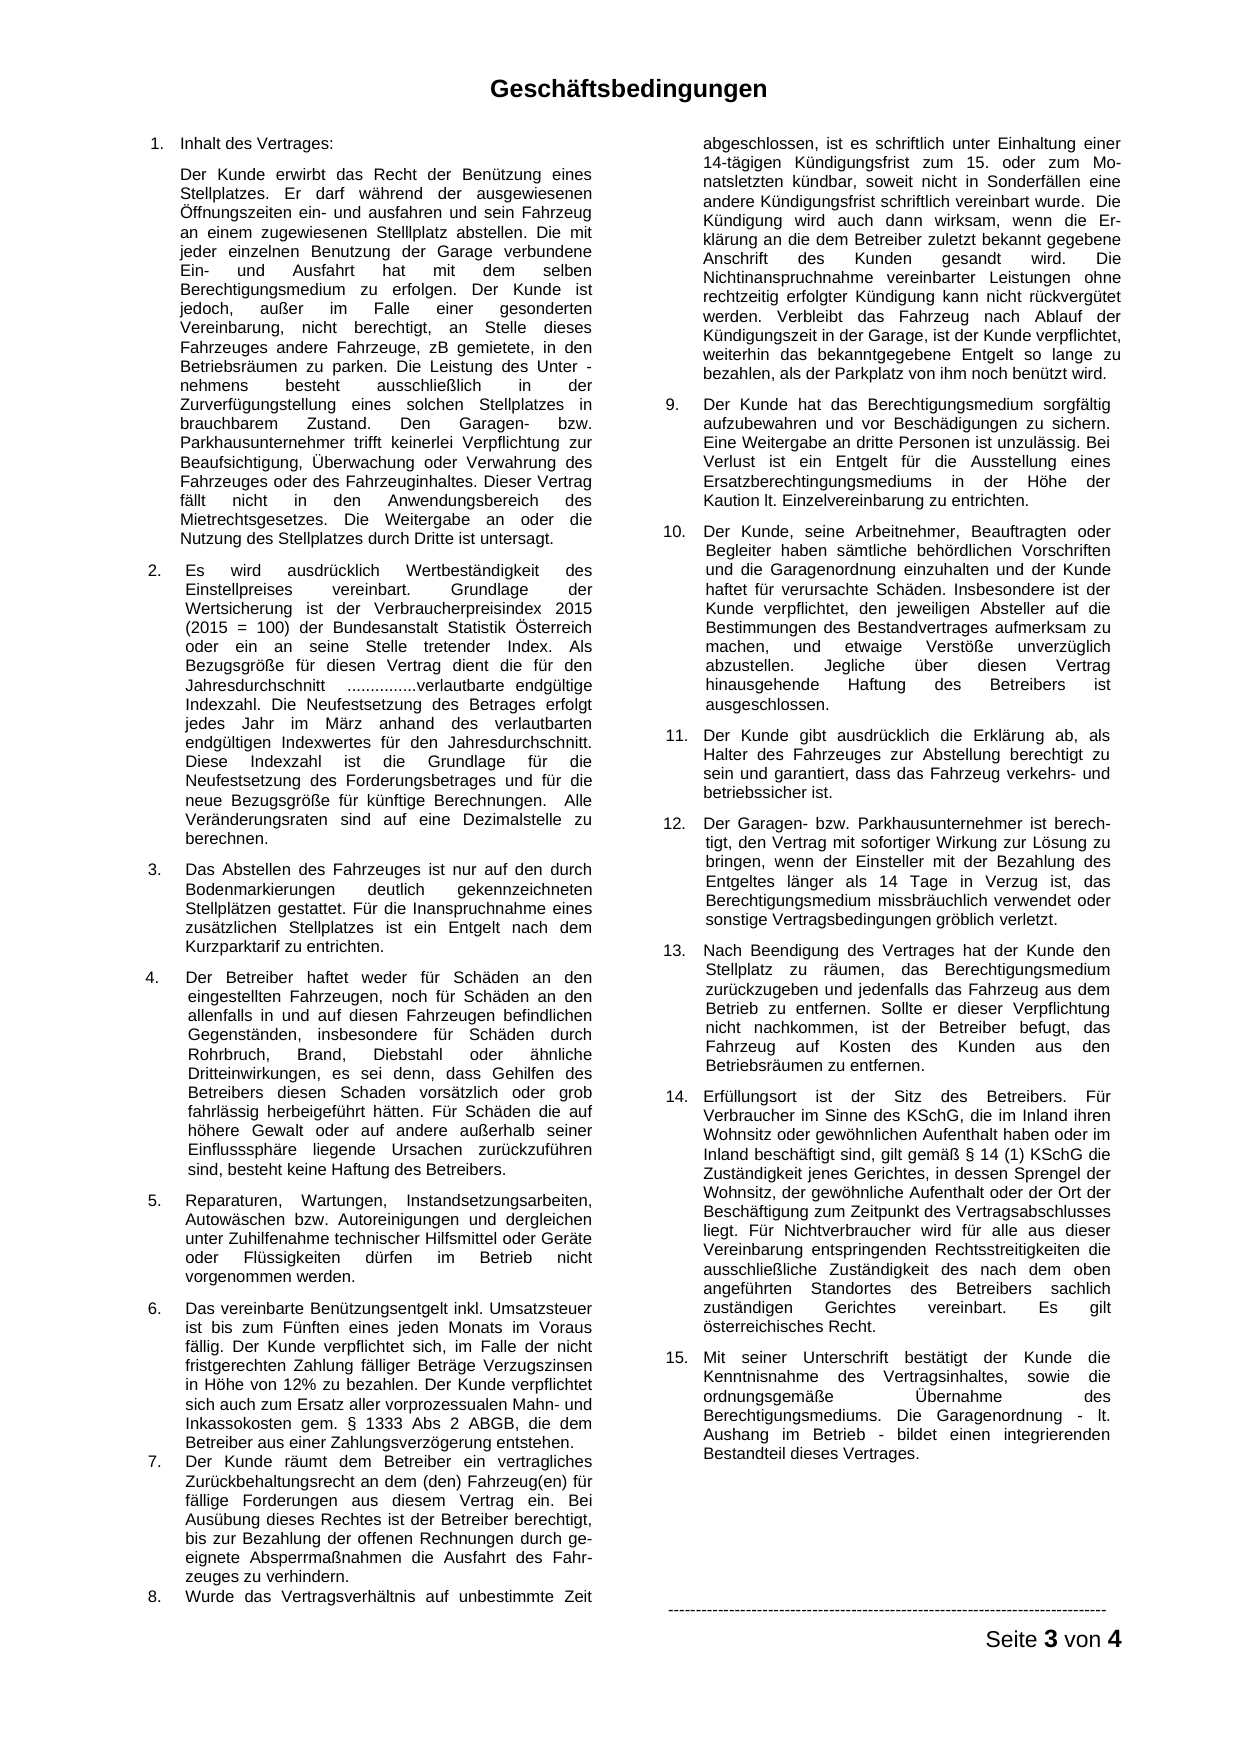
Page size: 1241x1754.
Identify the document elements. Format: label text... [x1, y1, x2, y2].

list Das vereinbarte Benützungsentgelt inkl. Umsatzsteuer ist bis zum Fünften eines jeden Monats im Voraus fällig. Der Kunde verpflichtet sich, im Falle der nicht fristgerechten Zahlung fälliger Beträge Verzugszinsen in Höhe von 12% zu bezahlen. Der Kunde verpflichtet sich auch zum Ersatz aller vorprozessualen Mahn- und Inkassokosten gem. § 1333 Abs 2 ABGB, die dem Betreiber aus einer Zahlungsverzögerung entstehen. [148, 1298, 592, 1452]
list Der Betreiber haftet weder für Schäden an den eingestellten Fahrzeugen, noch für Schäden an den allenfalls in und auf diesen Fahrzeugen befindlichen Gegenständen, insbesondere für Schäden durch Rohrbruch, Brand, Diebstahl oder ähnliche Dritteinwirkungen, es sei denn, dass Gehilfen des Betreibers diesen Schaden vorsätzlich oder grob fahrlässig herbeigeführt hätten. Für Schäden die auf höhere Gewalt oder auf andere außerhalb seiner Einflusssphäre liegende Ursachen zurückzuführen sind, besteht keine Haftung des Betreibers. [145, 968, 592, 1178]
list Inhalt des Vertrages: [150, 134, 592, 153]
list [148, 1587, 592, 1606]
text Geschäftsbedingungen [488, 74, 770, 103]
list Das Abstellen des Fahrzeuges ist nur auf den durch Bodenmarkierungen deutlich gekennzeichneten Stellplätzen gestattet. Für die Inanspruchnahme eines zusätzlichen Stellplatzes ist ein Entgelt nach dem Kurzparktarif zu entrichten. [148, 860, 592, 956]
list Der Garagen- bzw. Parkhausunternehmer ist berech- tigt, den Vertrag mit sofortiger Wirkung zur Lösung zu bringen, wenn der Einsteller mit der Bezahlung des Entgeltes länger als 14 Tage in Verzug ist, das Berechtigungsmedium missbräuchlich verwendet oder sonstige Vertragsbedingungen gröblich verletzt. [663, 814, 1111, 929]
list Es wird ausdrücklich Wertbeständigkeit des Einstellpreises vereinbart. Grundlage der Wertsicherung ist der Verbraucherpreisindex 2015 (2015 = 100) der Bundesanstalt Statistik Österreich oder ein an seine Stelle tretender Index. Als Bezugsgröße für diesen Vertrag dient die für den Jahresdurchschnitt ...............verlautbarte endgültige Indexzahl. Die Neufestsetzung des Betrages erfolgt jedes Jahr im März anhand des verlautbarten endgültigen Indexwertes für den Jahresdurchschnitt. Diese Indexzahl ist die Grundlage für die Neufestsetzung des Forderungsbetrages und für die neue Bezugsgröße für künftige Berechnungen. Alle Veränderungsraten sind auf eine Dezimalstelle zu berechnen. [148, 560, 592, 848]
text -------------------------------------------------------------------------------Datum und Unterschrift [663, 1600, 1112, 1619]
list Erfüllungsort ist der Sitz des Betreibers. Für Verbraucher im Sinne des KSchG, die im Inland ihren Wohnsitz oder gewöhnlichen Aufenthalt haben oder im Inland beschäftigt sind, gilt gemäß § 14 (1) KSchG die Zuständigkeit jenes Gerichtes, in dessen Sprengel der Wohnsitz, der gewöhnliche Aufenthalt oder der Ort der Beschäftigung zum Zeitpunkt des Vertragsabschlusses liegt. Für Nichtverbraucher wird für alle aus dieser Vereinbarung entspringenden Rechtsstreitigkeiten die ausschließliche Zuständigkeit des nach dem oben angeführten Standortes des Betreibers sachlich zuständigen Gerichtes vereinbart. Es gilt österreichisches Recht. [665, 1087, 1111, 1336]
list Der Kunde räumt dem Betreiber ein vertragliches Zurückbehaltungsrecht an dem (den) Fahrzeug(en) für fällige Forderungen aus diesem Vertrag ein. Bei Ausübung dieses Rechtes ist der Betreiber berechtigt, bis zur Bezahlung der offenen Rechnungen durch ge- eignete Absperrmaßnahmen die Ausfahrt des Fahr- zeuges zu verhindern. [148, 1452, 592, 1586]
list Der Kunde, seine Arbeitnehmer, Beauftragten oder Begleiter haben sämtliche behördlichen Vorschriften und die Garagenordnung einzuhalten und der Kunde haftet für verursachte Schäden. Insbesondere ist der Kunde verpflichtet, den jeweiligen Absteller auf die Bestimmungen des Bestandvertrages aufmerksam zu machen, und etwaige Verstöße unverzüglich abzustellen. Jegliche über diesen Vertrag hinausgehende Haftung des Betreibers ist ausgeschlossen. [663, 522, 1111, 713]
list Der Kunde gibt ausdrücklich die Erklärung ab, als Halter des Fahrzeuges zur Abstellung berechtigt zu sein und garantiert, dass das Fahrzeug verkehrs- und betriebssicher ist. [665, 725, 1111, 802]
text Der Kunde erwirbt das Recht der Benützung eines Stellplatzes. Er darf während der ausgewiesenen Öffnungszeiten ein- und ausfahren und sein Fahrzeug an einem zugewiesenen Stelllplatz abstellen. Die mit jeder einzelnen Benutzung der Garage verbundene Ein- und Ausfahrt hat mit dem selben Berechtigungsmedium zu erfolgen. Der Kunde ist jedoch, außer im Falle einer gesonderten Vereinbarung, nicht berechtigt, an Stelle dieses Fahrzeuges andere Fahrzeuge, zB gemietete, in den Betriebsräumen zu parken. Die Leistung des Unter -nehmens besteht ausschließlich in der Zurverfügungstellung eines solchen Stellplatzes in brauchbarem Zustand. Den Garagen- bzw. Parkhausunternehmer trifft keinerlei Verpflichtung zur Beaufsichtigung, Überwachung oder Verwahrung des Fahrzeuges oder des Fahrzeuginhaltes. Dieser Vertrag fällt nicht in den Anwendungsbereich des Mietrechtsgesetzes. Die Weitergabe an oder die Nutzung des Stellplatzes durch Dritte ist untersagt. [180, 165, 592, 548]
list Wurde das Vertragsverhältnis auf unbestimmte Zeit abgeschlossen, ist es schriftlich unter Einhaltung einer 14-tägigen Kündigungsfrist zum 15. oder zum Mo- natsletzten kündbar, soweit nicht in Sonderfällen eine andere Kündigungsfrist schriftlich vereinbart wurde. Die Kündigung wird auch dann wirksam, wenn die Er- klärung an die dem Betreiber zuletzt bekannt gegebene Anschrift des Kunden gesandt wird. Die Nichtinanspruchnahme vereinbarter Leistungen ohne rechtzeitig erfolgter Kündigung kann nicht rückvergütet werden. Verbleibt das Fahrzeug nach Ablauf der Kündigungszeit in der Garage, ist der Kunde verpflichtet, weiterhin das bekanntgegebene Entgelt so lange zu bezahlen, als der Parkplatz von ihm noch benützt wird. [665, 134, 1121, 383]
list Mit seiner Unterschrift bestätigt der Kunde die Kenntnisnahme des Vertragsinhaltes, sowie die ordnungsgemäße Übernahme des Berechtigungsmediums. Die Garagenordnung - lt. Aushang im Betrieb - bildet einen integrierenden Bestandteil dieses Vertrages. [665, 1348, 1111, 1463]
list Reparaturen, Wartungen, Instandsetzungsarbeiten, Autowäschen bzw. Autoreinigungen und dergleichen unter Zuhilfenahme technischer Hilfsmittel oder Geräte oder Flüssigkeiten dürfen im Betrieb nicht vorgenommen werden. [148, 1191, 592, 1286]
list Nach Beendigung des Vertrages hat der Kunde den Stellplatz zu räumen, das Berechtigungsmedium zurückzugeben und jedenfalls das Fahrzeug aus dem Betrieb zu entfernen. Sollte er dieser Verpflichtung nicht nachkommen, ist der Betreiber befugt, das Fahrzeug auf Kosten des Kunden aus den Betriebsräumen zu entfernen. [663, 941, 1111, 1075]
list Der Kunde hat das Berechtigungsmedium sorgfältig aufzubewahren und vor Beschädigungen zu sichern. Eine Weitergabe an dritte Personen ist unzulässig. Bei Verlust ist ein Entgelt für die Ausstellung eines Ersatzberechtingungsmediums in der Höhe der Kaution lt. Einzelvereinbarung zu entrichten. [665, 395, 1111, 510]
